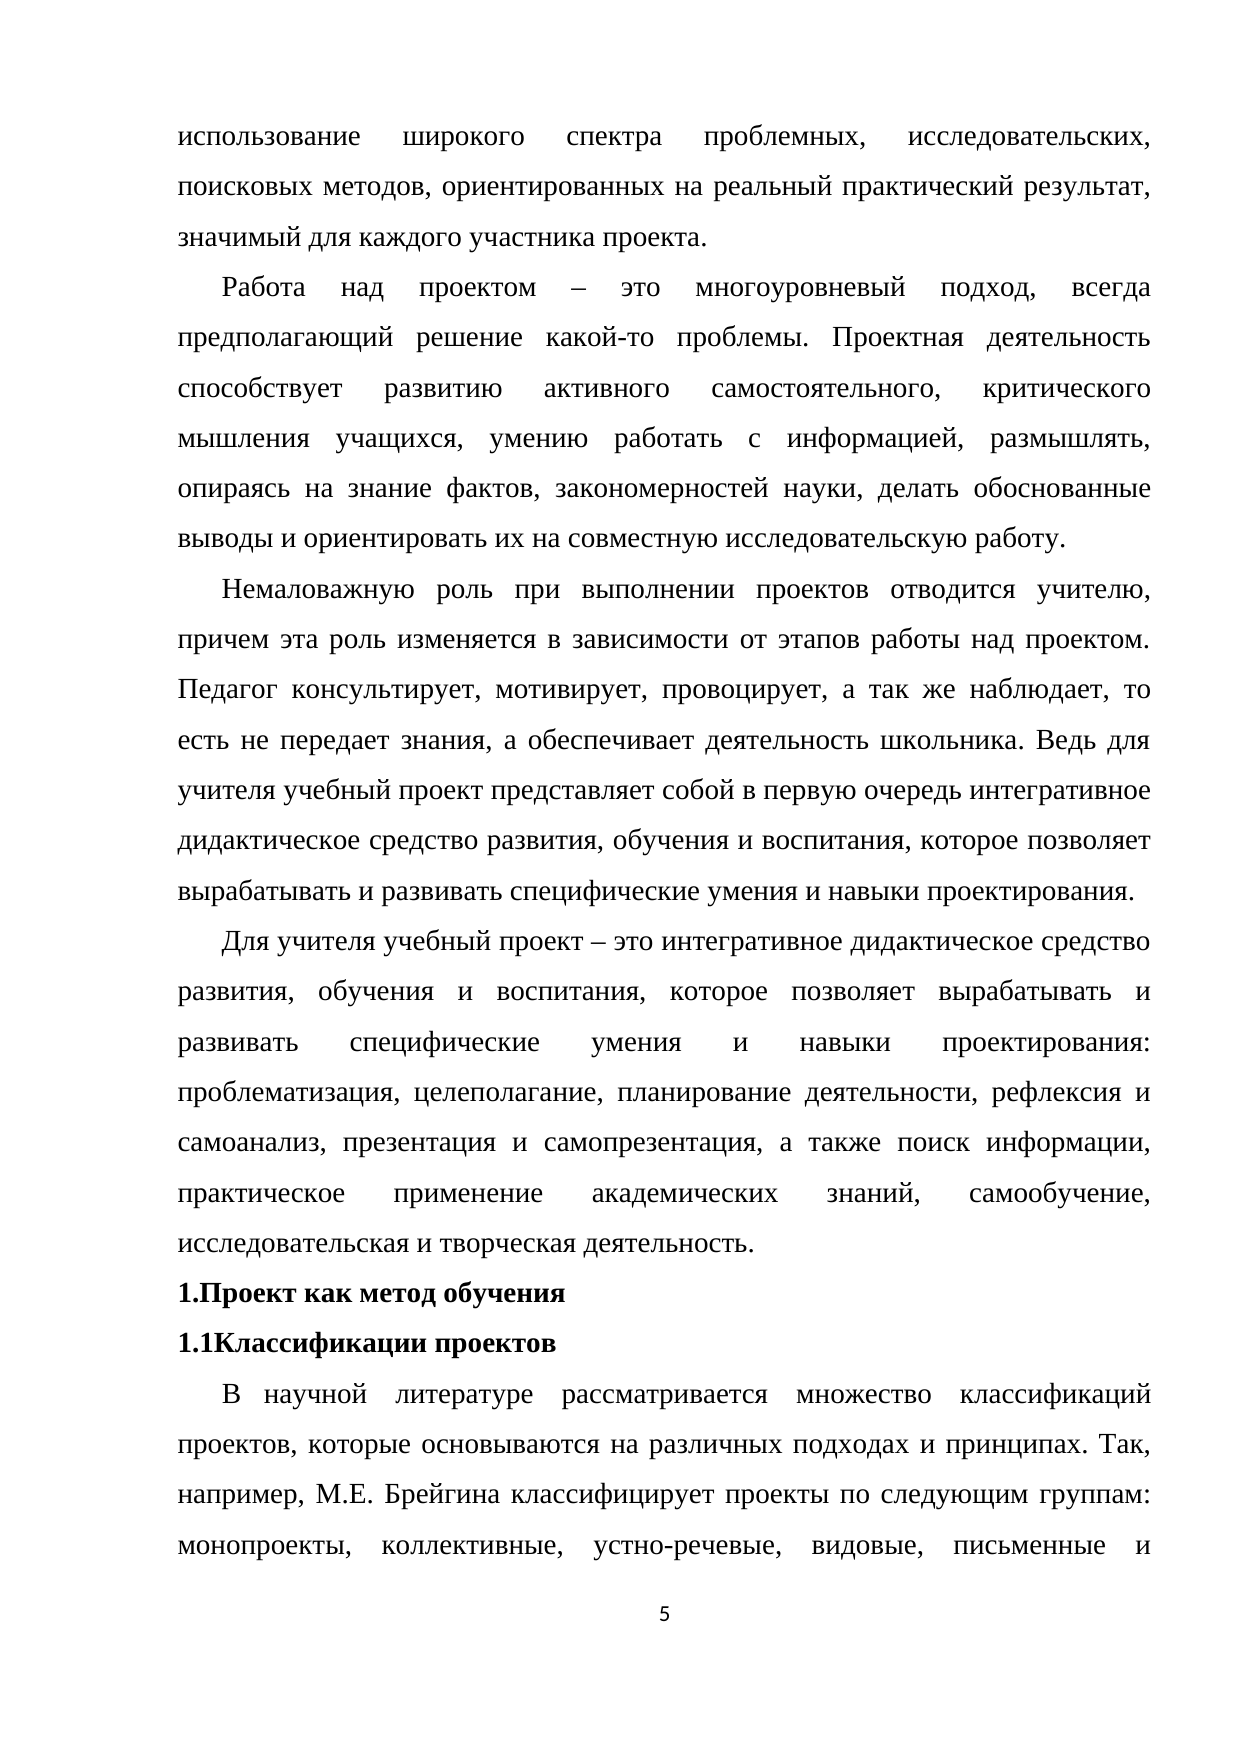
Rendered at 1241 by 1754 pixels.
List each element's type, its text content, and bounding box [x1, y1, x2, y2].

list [177, 1376, 1152, 1560]
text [177, 118, 1152, 252]
text 1.Проект как метод обучения [177, 1275, 1152, 1309]
text 1.1Классификации проектов [177, 1326, 1150, 1359]
text Для учителя учебный проект – это интегративное дидактическое средство развития, обучения и воспитания, которое позволяет вырабатывать и развивать специфические умения и навыки проектирования: проблематизация, целеполагание, планирование деятельности, рефлексия и самоанализ, презентация и самопрезентация, а также поиск информации, практическое применение академических знаний, самообучение, исследовательская и творческая деятельность. [177, 923, 1152, 1258]
text Работа над проектом – это многоуровневый подход, всегда предполагающий решение какой-то проблемы. Проектная деятельность способствует развитию активного самостоятельного, критического мышления учащихся, умению работать с информацией, размышлять, опираясь на знание фактов, закономерностей науки, делать обоснованные выводы и ориентировать их на совместную исследовательскую работу. [177, 269, 1152, 554]
text Немаловажную роль при выполнении проектов отводится учителю, причем эта роль изменяется в зависимости от этапов работы над проектом. Педагог консультирует, мотивирует, провоцирует, а так же наблюдает, то есть не передает знания, а обеспечивает деятельность школьника. Ведь для учителя учебный проект представляет собой в первую очередь интегративное дидактическое средство развития, обучения и воспитания, которое позволяет вырабатывать и развивать специфические умения и навыки проектирования. [177, 571, 1152, 906]
